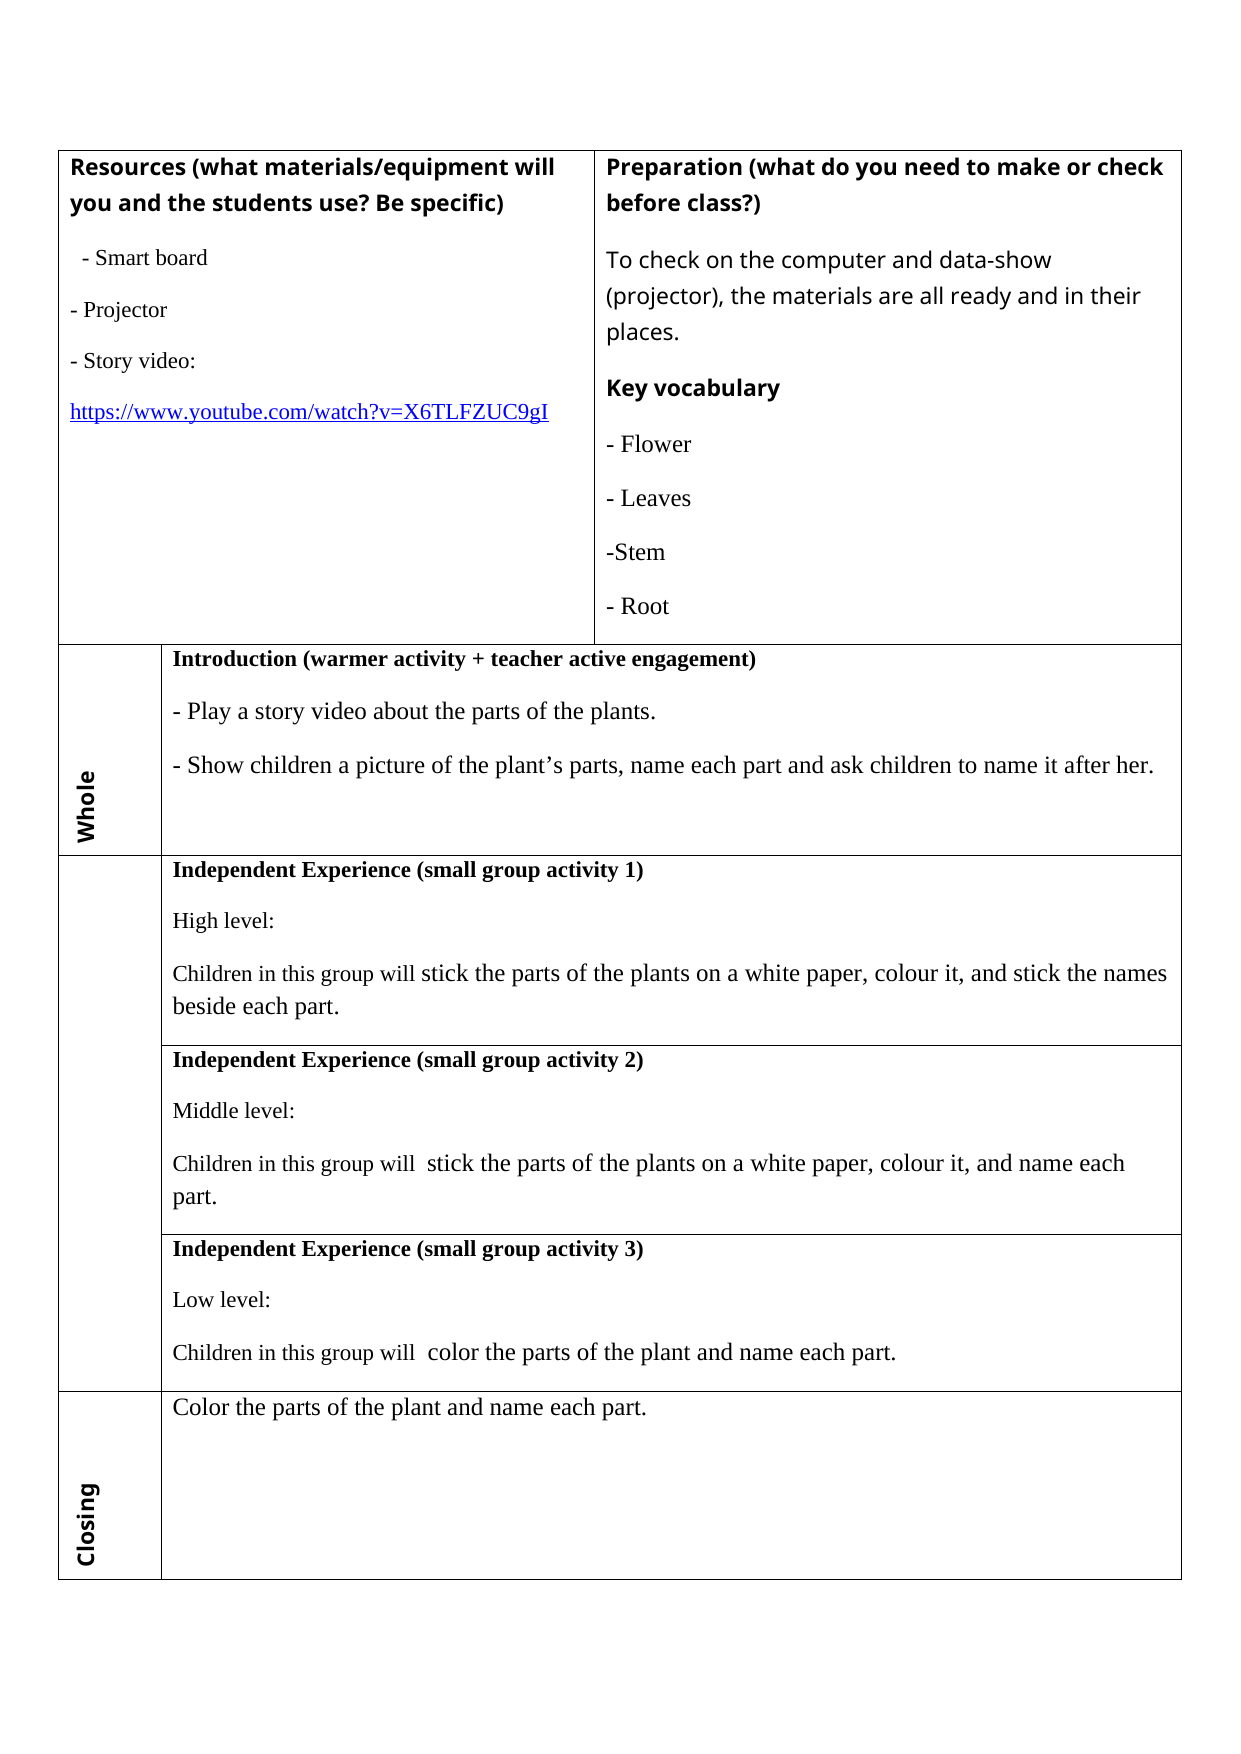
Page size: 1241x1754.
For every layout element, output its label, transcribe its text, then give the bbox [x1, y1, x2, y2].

table_cell Preparation (what do you need to make or check before class?) To check on the computer and data-show (projector), the materials are all ready and in their places. Key vocabulary - Flower - Leaves -Stem - Root [595, 151, 1181, 644]
table_cell Independent Experience (small group activity 2) Middle level: Children in this group will stick the parts of the plants on a white paper, colour it, and name each part. [162, 1046, 1181, 1234]
table_cell Independent Experience (small group activity 3) Low level: Children in this group will color the parts of the plant and name each part. [162, 1235, 1181, 1391]
table_cell Color the parts of the plant and name each part. [162, 1392, 1181, 1579]
table_cell [59, 856, 161, 1391]
table_cell Whole Time: 15 min [59, 645, 161, 855]
table_cell Resources (what materials/equipment will you and the students use? Be specific) - Smart board - Projector - Story video: https://www.youtube.com/watch?v=X6TLFZUC9gI [59, 151, 594, 644]
table_cell Closing Time: 15 min [59, 1392, 161, 1579]
table_cell Introduction (warmer activity + teacher active engagement) - Play a story video about the parts of the plants. - Show children a picture of the plant’s parts, name each part and ask children to name it after her. [162, 645, 1181, 855]
table_cell Independent Experience (small group activity 1) High level: Children in this group will stick the parts of the plants on a white paper, colour it, and stick the names beside each part. [162, 856, 1181, 1044]
